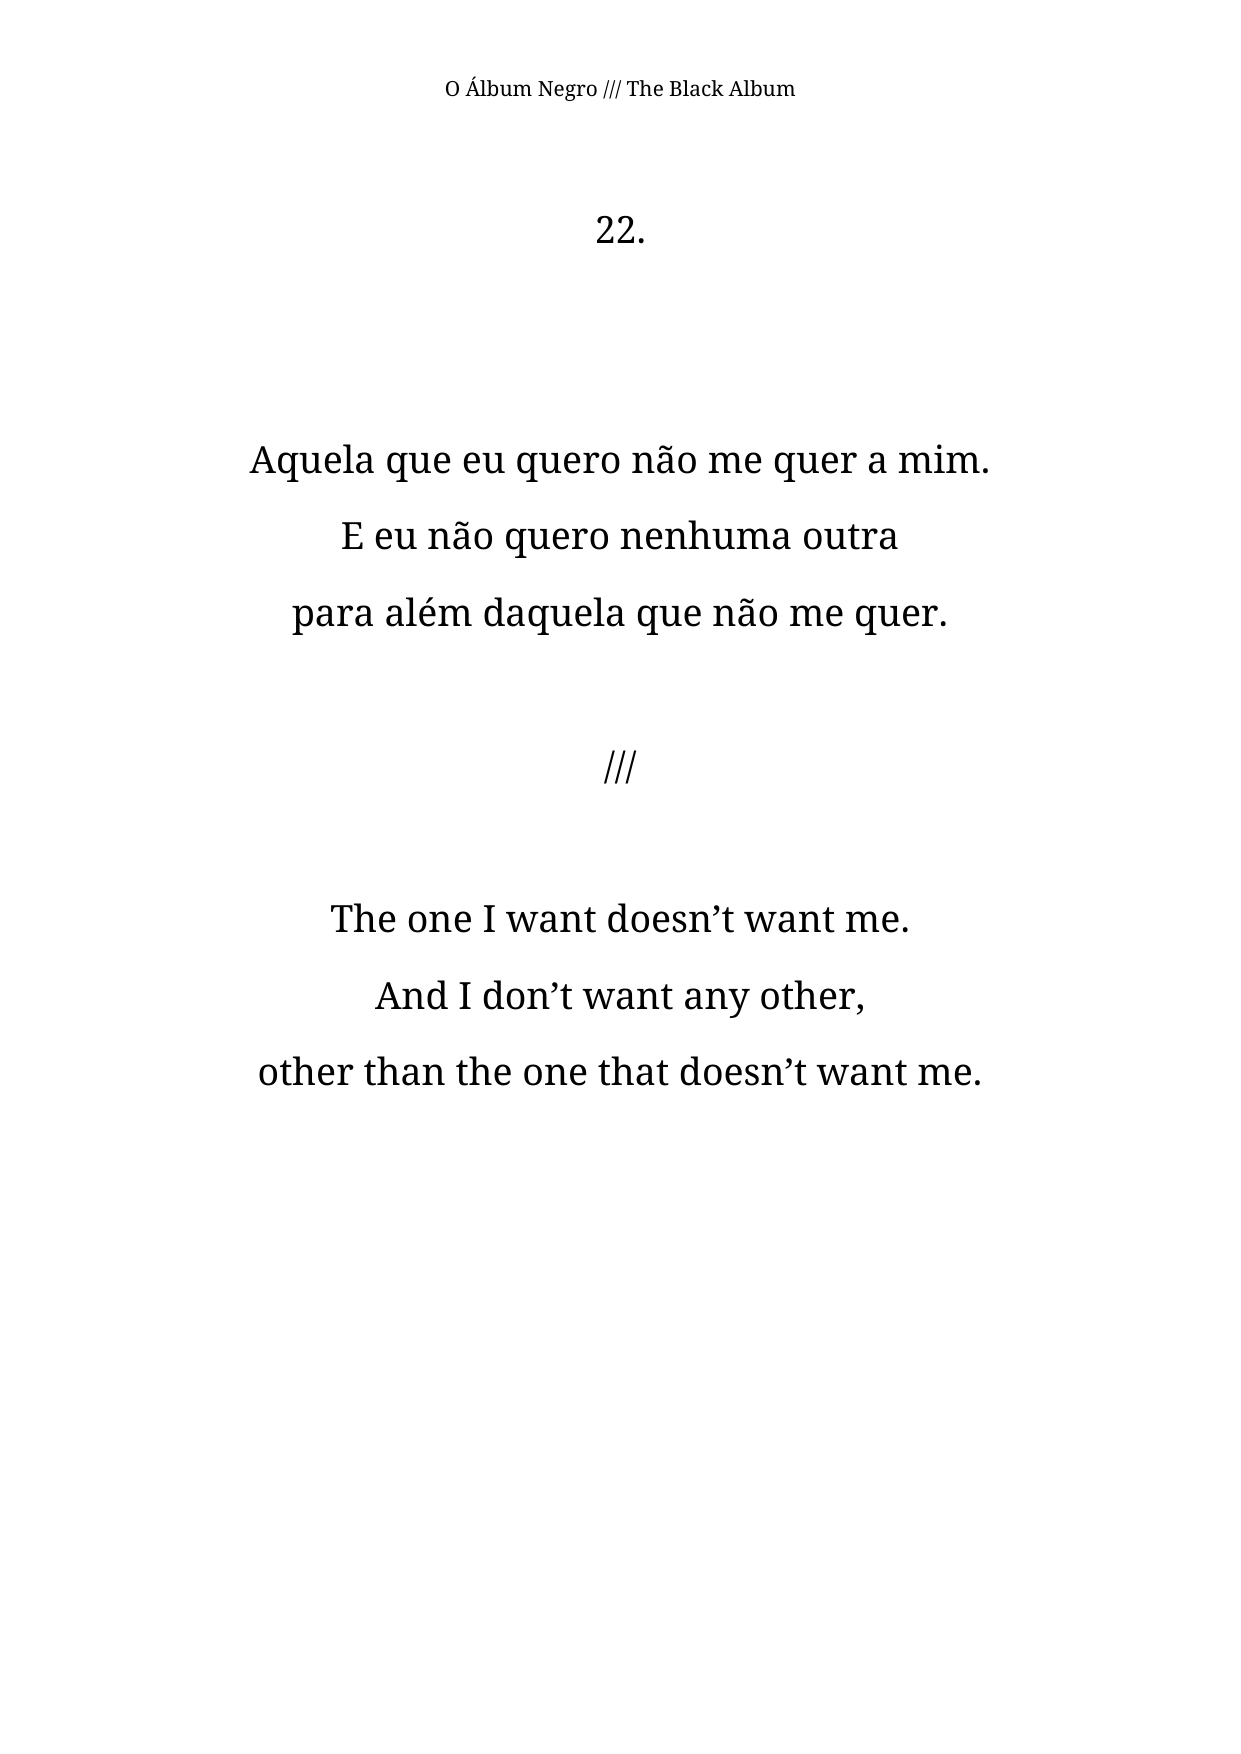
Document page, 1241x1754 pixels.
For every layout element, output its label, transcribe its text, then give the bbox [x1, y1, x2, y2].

text The one I want doesn’t want me. [75, 892, 1165, 943]
list Aquela que eu quero não me quer a mim. [75, 433, 1165, 484]
text E eu não quero nenhuma outra [75, 510, 1165, 561]
text And I don’t want any other, [75, 969, 1165, 1020]
list 22. [75, 203, 1165, 254]
text other than the one that doesn’t want me. [75, 1046, 1165, 1097]
text para além daquela que não me quer. [75, 586, 1165, 637]
text /// [75, 739, 1165, 790]
